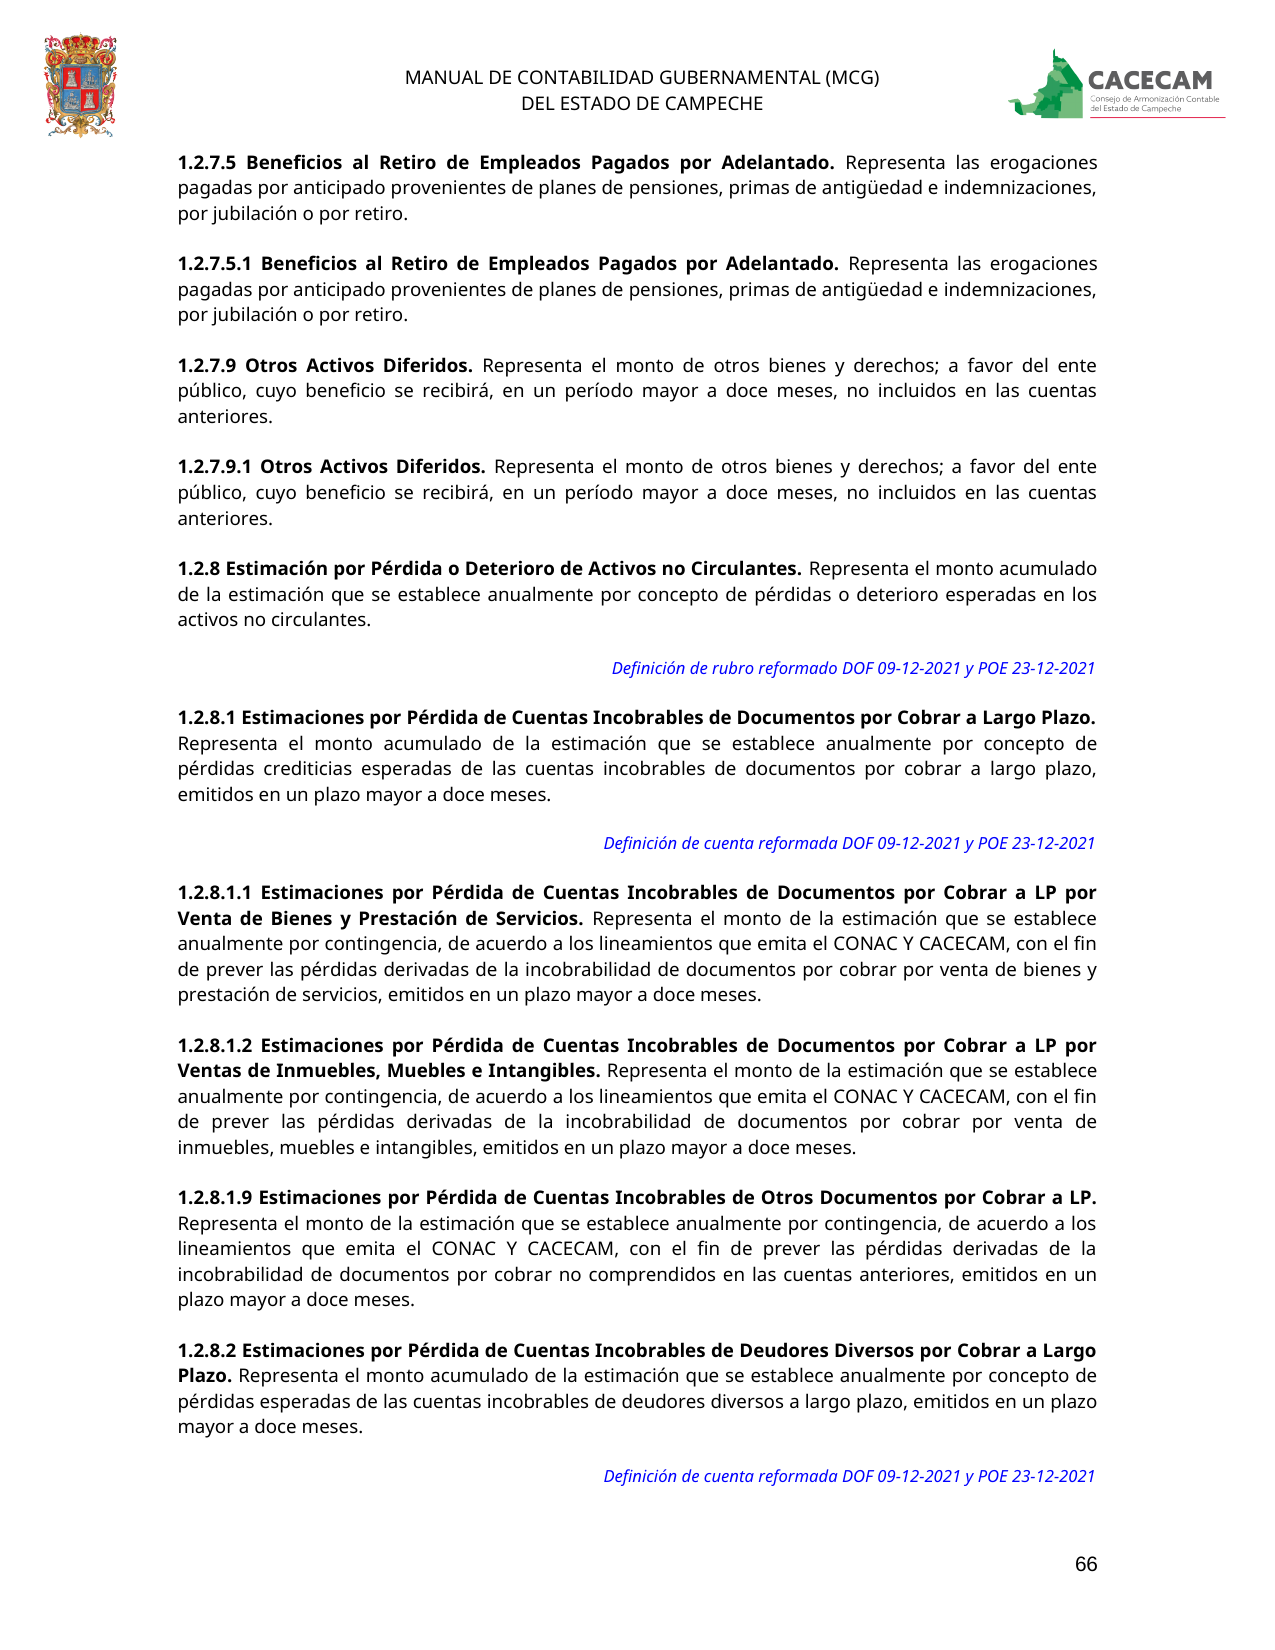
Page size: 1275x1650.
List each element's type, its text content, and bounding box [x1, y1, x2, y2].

text Definición de rubro reformado DOF 09-12-2021 y POE 23-12-2021 [177, 657, 1098, 679]
text 1.2.7.9.1 Otros Activos Diferidos. Representa el monto de otros bienes y derechos; a favor del ente público, cuyo beneficio se recibirá, en un período mayor a doce meses, no incluidos en las cuentas anteriores. [177, 454, 1098, 530]
picture [37, 26, 125, 145]
text 1.2.8.1 Estimaciones por Pérdida de Cuentas Incobrables de Documentos por Cobrar a Largo Plazo. Representa el monto acumulado de la estimación que se establece anualmente por concepto de pérdidas crediticias esperadas de las cuentas incobrables de documentos por cobrar a largo plazo, emitidos en un plazo mayor a doce meses. [177, 704, 1098, 807]
text Definición de cuenta reformada DOF 09-12-2021 y POE 23-12-2021 [177, 832, 1098, 854]
picture [1007, 43, 1227, 126]
text 1.2.7.5.1 Beneficios al Retiro de Empleados Pagados por Adelantado. Representa las erogaciones pagadas por anticipado provenientes de planes de pensiones, primas de antigüedad e indemnizaciones, por jubilación o por retiro. [177, 251, 1098, 327]
text 1.2.7.9 Otros Activos Diferidos. Representa el monto de otros bienes y derechos; a favor del ente público, cuyo beneficio se recibirá, en un período mayor a doce meses, no incluidos en las cuentas anteriores. [177, 352, 1098, 429]
text 1.2.7.5 Beneficios al Retiro de Empleados Pagados por Adelantado. Representa las erogaciones pagadas por anticipado provenientes de planes de pensiones, primas de antigüedad e indemnizaciones, por jubilación o por retiro. [177, 136, 1098, 226]
text 1.2.8.1.2 Estimaciones por Pérdida de Cuentas Incobrables de Documentos por Cobrar a LP por Ventas de Inmuebles, Muebles e Intangibles. Representa el monto de la estimación que se establece anualmente por contingencia, de acuerdo a los lineamientos que emita el CONAC Y CACECAM, con el fin de prever las pérdidas derivadas de la incobrabilidad de documentos por cobrar por venta de inmuebles, muebles e intangibles, emitidos en un plazo mayor a doce meses. [177, 1032, 1098, 1159]
text 1.2.8.1.1 Estimaciones por Pérdida de Cuentas Incobrables de Documentos por Cobrar a LP por Venta de Bienes y Prestación de Servicios. Representa el monto de la estimación que se establece anualmente por contingencia, de acuerdo a los lineamientos que emita el CONAC Y CACECAM, con el fin de prever las pérdidas derivadas de la incobrabilidad de documentos por cobrar por venta de bienes y prestación de servicios, emitidos en un plazo mayor a doce meses. [177, 879, 1098, 1007]
text 1.2.8.2 Estimaciones por Pérdida de Cuentas Incobrables de Deudores Diversos por Cobrar a Largo Plazo. Representa el monto acumulado de la estimación que se establece anualmente por concepto de pérdidas esperadas de las cuentas incobrables de deudores diversos a largo plazo, emitidos en un plazo mayor a doce meses. [177, 1337, 1098, 1439]
text Definición de cuenta reformada DOF 09-12-2021 y POE 23-12-2021 [177, 1464, 1098, 1487]
text 1.2.8 Estimación por Pérdida o Deterioro de Activos no Circulantes. Representa el monto acumulado de la estimación que se establece anualmente por concepto de pérdidas o deterioro esperadas en los activos no circulantes. [177, 555, 1098, 632]
text 1.2.8.1.9 Estimaciones por Pérdida de Cuentas Incobrables de Otros Documentos por Cobrar a LP. Representa el monto de la estimación que se establece anualmente por contingencia, de acuerdo a los lineamientos que emita el CONAC Y CACECAM, con el fin de prever las pérdidas derivadas de la incobrabilidad de documentos por cobrar no comprendidos en las cuentas anteriores, emitidos en un plazo mayor a doce meses. [177, 1184, 1098, 1312]
